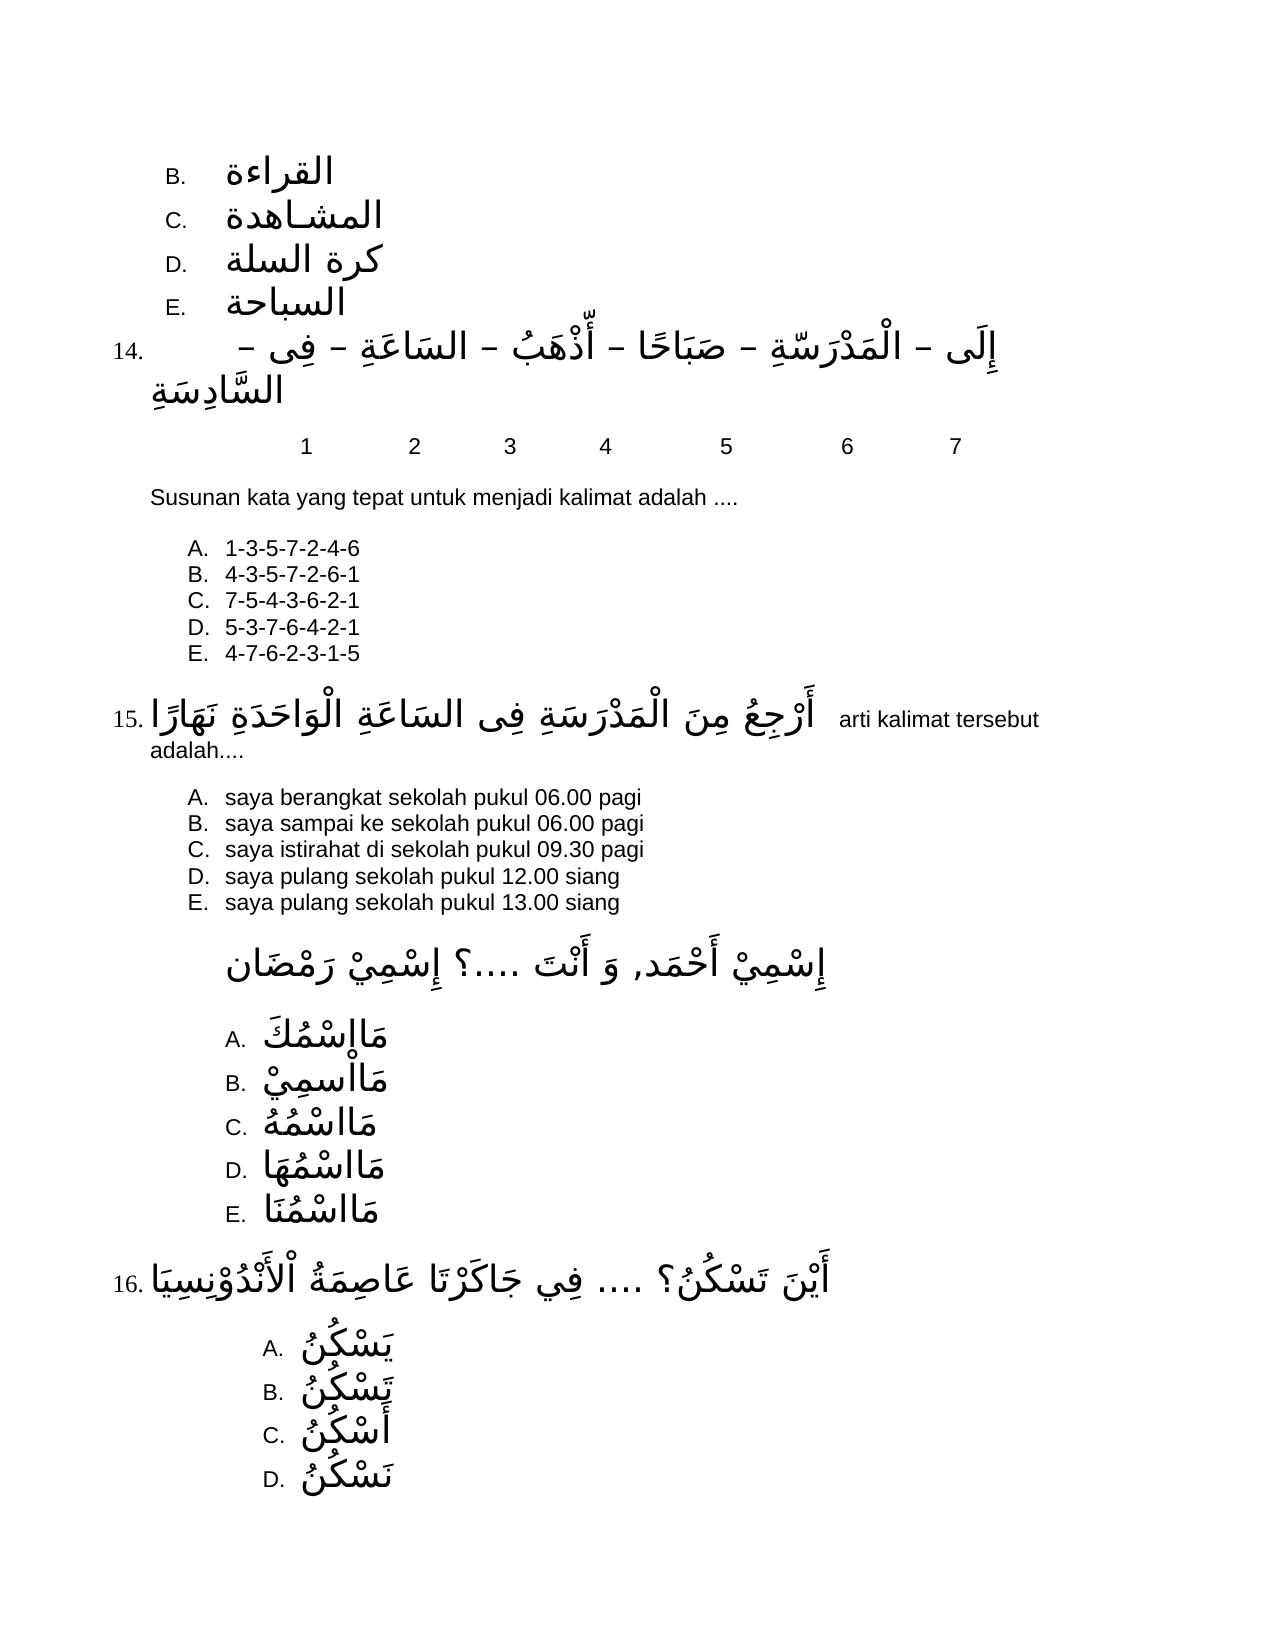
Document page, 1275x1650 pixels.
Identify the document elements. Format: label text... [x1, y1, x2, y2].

list 4-3-5-7-2-6-1 [187, 561, 1125, 587]
list saya pulang sekolah pukul 13.00 siang [187, 889, 1125, 916]
list 5-3-7-6-4-2-1 [187, 614, 1125, 640]
text Susunan kata yang tepat untuk menjadi kalimat adalah .... [150, 484, 1125, 510]
list 4-7-6-2-3-1-5 [187, 640, 1125, 667]
list مَااسْمُهُ [225, 1100, 1125, 1144]
list مَااسْمُكَ [225, 1013, 1125, 1056]
list مَااْسمِيْ [225, 1056, 1125, 1100]
list مَااسْمُهَا [225, 1144, 1125, 1187]
list القراءة [165, 150, 1125, 194]
list saya istirahat di sekolah pukul 09.30 pagi [187, 836, 1125, 863]
list أَرْجِعُ مِنَ الْمَدْرَسَةِ فِى السَاعَةِ الْوَاحَدَةِ نَهَارًا arti kalimat tersebut adalah.... [112, 693, 1125, 763]
list نَسْكُنُ [262, 1453, 1125, 1496]
list المشـاهدة [165, 194, 1125, 237]
text إِسْمِيْ أَحْمَد, وَ أَنْتَ ....؟ إِسْمِيْ رَمْضَان [225, 942, 1125, 986]
text 1 2 3 4 5 6 7 [150, 433, 1125, 459]
list أَسْكُنُ [262, 1409, 1125, 1453]
list أَيْنَ تَسْكُنُ؟ .... فِي جَاكَرْتَا عَاصِمَةُ اْلأَنْدُوْنِسِيَا [112, 1257, 1125, 1301]
list saya pulang sekolah pukul 12.00 siang [187, 863, 1125, 889]
list إِلَى – الْمَدْرَسّةِ – صَبَاحًا – أّذْهَبُ – السَاعَةِ – فِى – السَّادِسَةِ [112, 324, 1125, 412]
list saya berangkat sekolah pukul 06.00 pagi [187, 784, 1125, 810]
list saya sampai ke sekolah pukul 06.00 pagi [187, 810, 1125, 836]
list 7-5-4-3-6-2-1 [187, 587, 1125, 614]
list كرة السلة [165, 237, 1125, 281]
list السباحة [165, 281, 1125, 324]
list مَااسْمُنَا [225, 1187, 1125, 1231]
list تَسْكُنُ [262, 1366, 1125, 1409]
list 1-3-5-7-2-4-6 [187, 535, 1125, 561]
list يَسْكُنُ [262, 1322, 1125, 1366]
